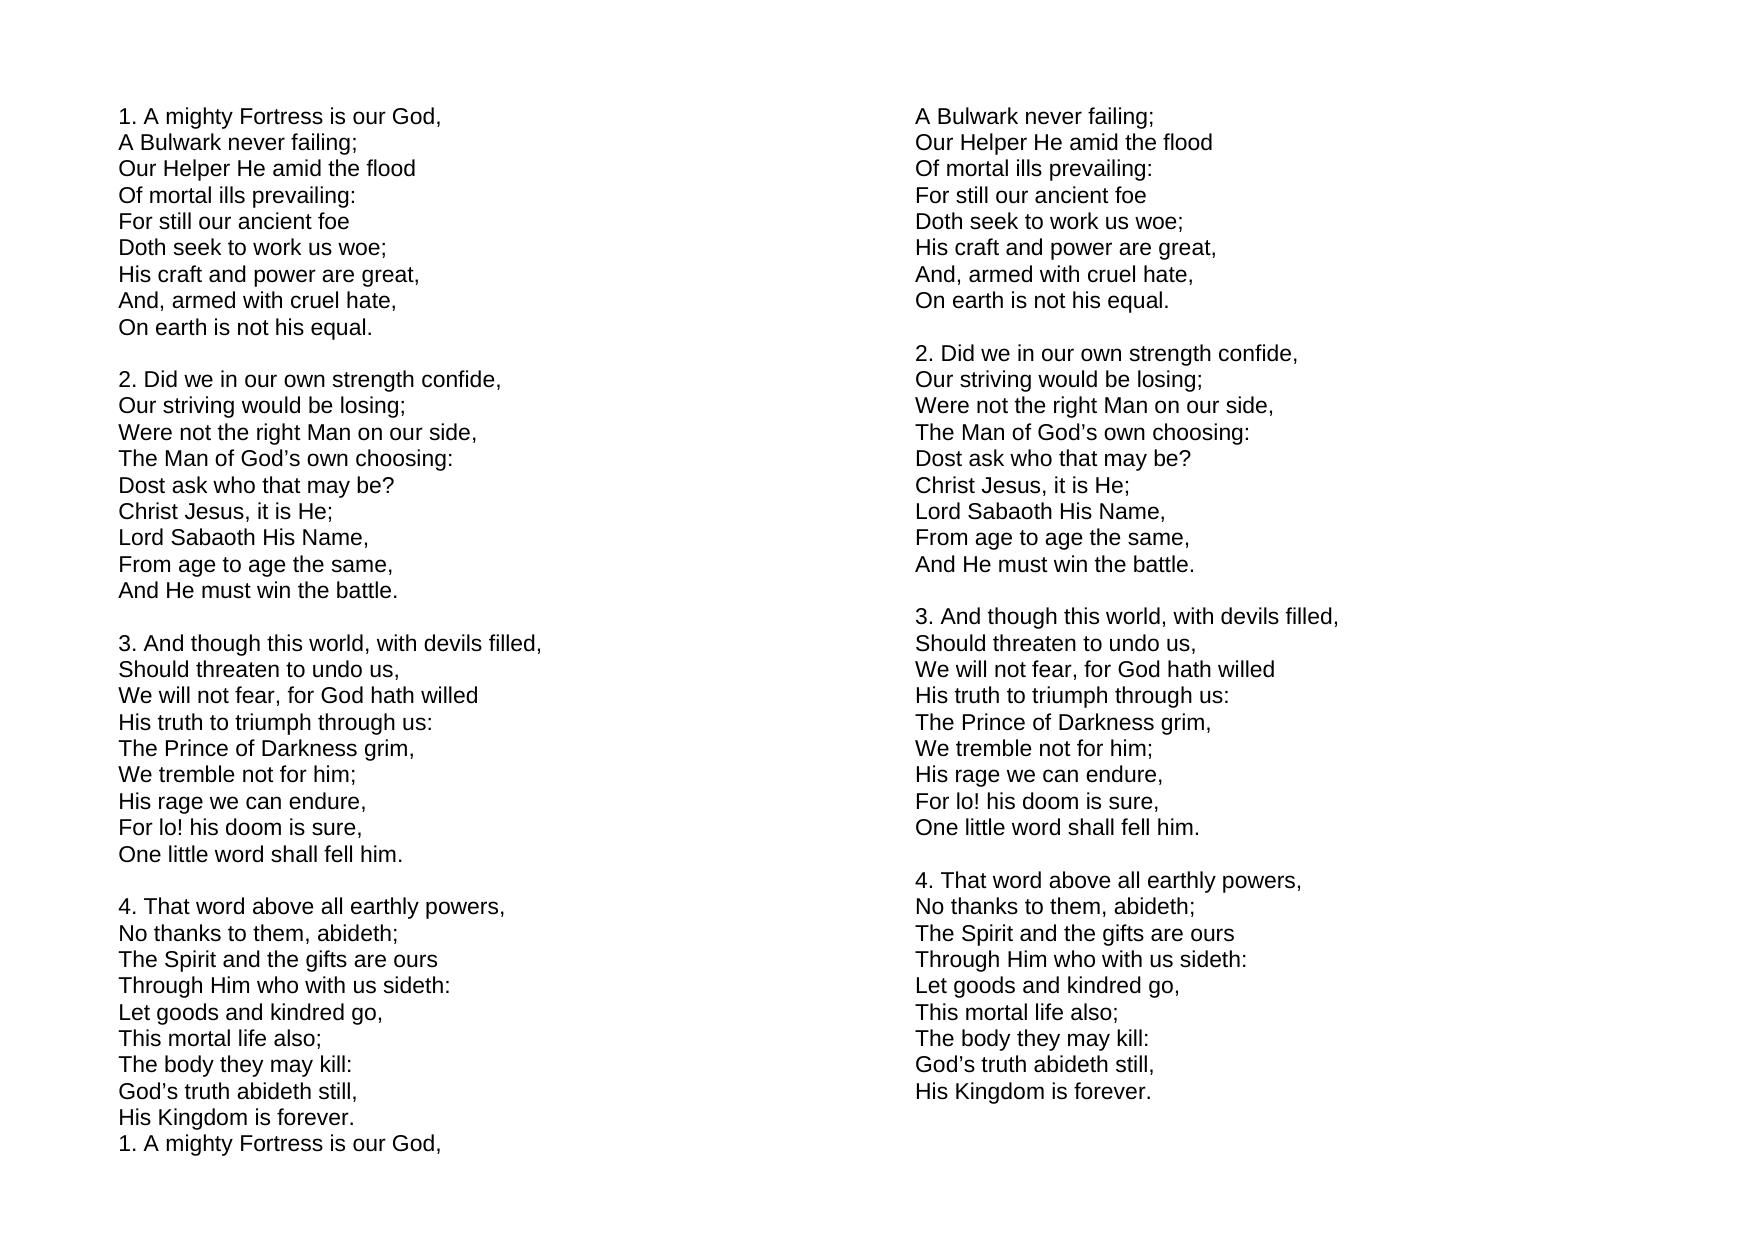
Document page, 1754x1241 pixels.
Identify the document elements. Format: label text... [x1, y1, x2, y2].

text 2. Did we in our own strength confide, [118, 366, 839, 392]
text God’s truth abideth still, [118, 1078, 839, 1104]
text For still our ancient foe [118, 208, 839, 234]
text 4. That word above all earthly powers, [118, 893, 839, 919]
text His rage we can endure, [915, 761, 1636, 788]
text Our striving would be losing; [915, 366, 1636, 392]
text 1. A mighty Fortress is our God, [118, 103, 839, 129]
text His truth to triumph through us: [118, 709, 839, 735]
text We tremble not for him; [915, 735, 1636, 761]
text The Prince of Darkness grim, [118, 735, 839, 761]
text The body they may kill: [118, 1051, 839, 1078]
text 3. And though this world, with devils filled, [915, 603, 1636, 630]
text For still our ancient foe [915, 182, 1636, 208]
text Were not the right Man on our side, [118, 419, 839, 445]
text And, armed with cruel hate, [915, 261, 1636, 287]
text God’s truth abideth still, [915, 1051, 1636, 1078]
text This mortal life also; [118, 1025, 839, 1051]
text The Man of God’s own choosing: [915, 419, 1636, 445]
text Lord Sabaoth His Name, [915, 498, 1636, 524]
text And, armed with cruel hate, [118, 287, 839, 313]
text Our striving would be losing; [118, 392, 839, 419]
text 1. A mighty Fortress is our God, [118, 1130, 839, 1157]
text 2. Did we in our own strength confide, [915, 340, 1636, 366]
text His Kingdom is forever. [118, 1104, 839, 1130]
text For lo! his doom is sure, [915, 788, 1636, 814]
text His craft and power are great, [118, 261, 839, 287]
text We will not fear, for God hath willed [118, 682, 839, 709]
text The body they may kill: [915, 1025, 1636, 1051]
text Christ Jesus, it is He; [118, 498, 839, 524]
text The Man of God’s own choosing: [118, 445, 839, 472]
text Our Helper He amid the flood [915, 129, 1636, 155]
text On earth is not his equal. [915, 287, 1636, 313]
text Should threaten to undo us, [118, 656, 839, 682]
text Should threaten to undo us, [915, 630, 1636, 656]
text A Bulwark never failing; [915, 103, 1636, 129]
text A Bulwark never failing; [118, 129, 839, 155]
text Through Him who with us sideth: [915, 946, 1636, 972]
text His Kingdom is forever. [915, 1078, 1636, 1104]
text No thanks to them, abideth; [118, 919, 839, 946]
text From age to age the same, [118, 551, 839, 577]
text Doth seek to work us woe; [915, 208, 1636, 234]
text This mortal life also; [915, 999, 1636, 1025]
text On earth is not his equal. [118, 313, 839, 340]
text 4. That word above all earthly powers, [915, 867, 1636, 893]
text One little word shall fell him. [118, 841, 839, 867]
text His truth to triumph through us: [915, 682, 1636, 709]
text No thanks to them, abideth; [915, 893, 1636, 919]
text We will not fear, for God hath willed [915, 656, 1636, 682]
text Lord Sabaoth His Name, [118, 524, 839, 551]
text His craft and power are great, [915, 234, 1636, 261]
text 3. And though this world, with devils filled, [118, 630, 839, 656]
text We tremble not for him; [118, 761, 839, 788]
text Our Helper He amid the flood [118, 155, 839, 182]
text Dost ask who that may be? [915, 445, 1636, 472]
text For lo! his doom is sure, [118, 814, 839, 841]
text The Prince of Darkness grim, [915, 709, 1636, 735]
text The Spirit and the gifts are ours [915, 919, 1636, 946]
text Dost ask who that may be? [118, 472, 839, 498]
text The Spirit and the gifts are ours [118, 946, 839, 972]
text From age to age the same, [915, 524, 1636, 551]
text His rage we can endure, [118, 788, 839, 814]
text Let goods and kindred go, [915, 972, 1636, 999]
text And He must win the battle. [118, 577, 839, 603]
text One little word shall fell him. [915, 814, 1636, 841]
text Were not the right Man on our side, [915, 392, 1636, 419]
text Through Him who with us sideth: [118, 972, 839, 999]
text And He must win the battle. [915, 551, 1636, 577]
text Of mortal ills prevailing: [118, 182, 839, 208]
text Christ Jesus, it is He; [915, 472, 1636, 498]
text Doth seek to work us woe; [118, 234, 839, 261]
text Let goods and kindred go, [118, 999, 839, 1025]
text Of mortal ills prevailing: [915, 155, 1636, 182]
